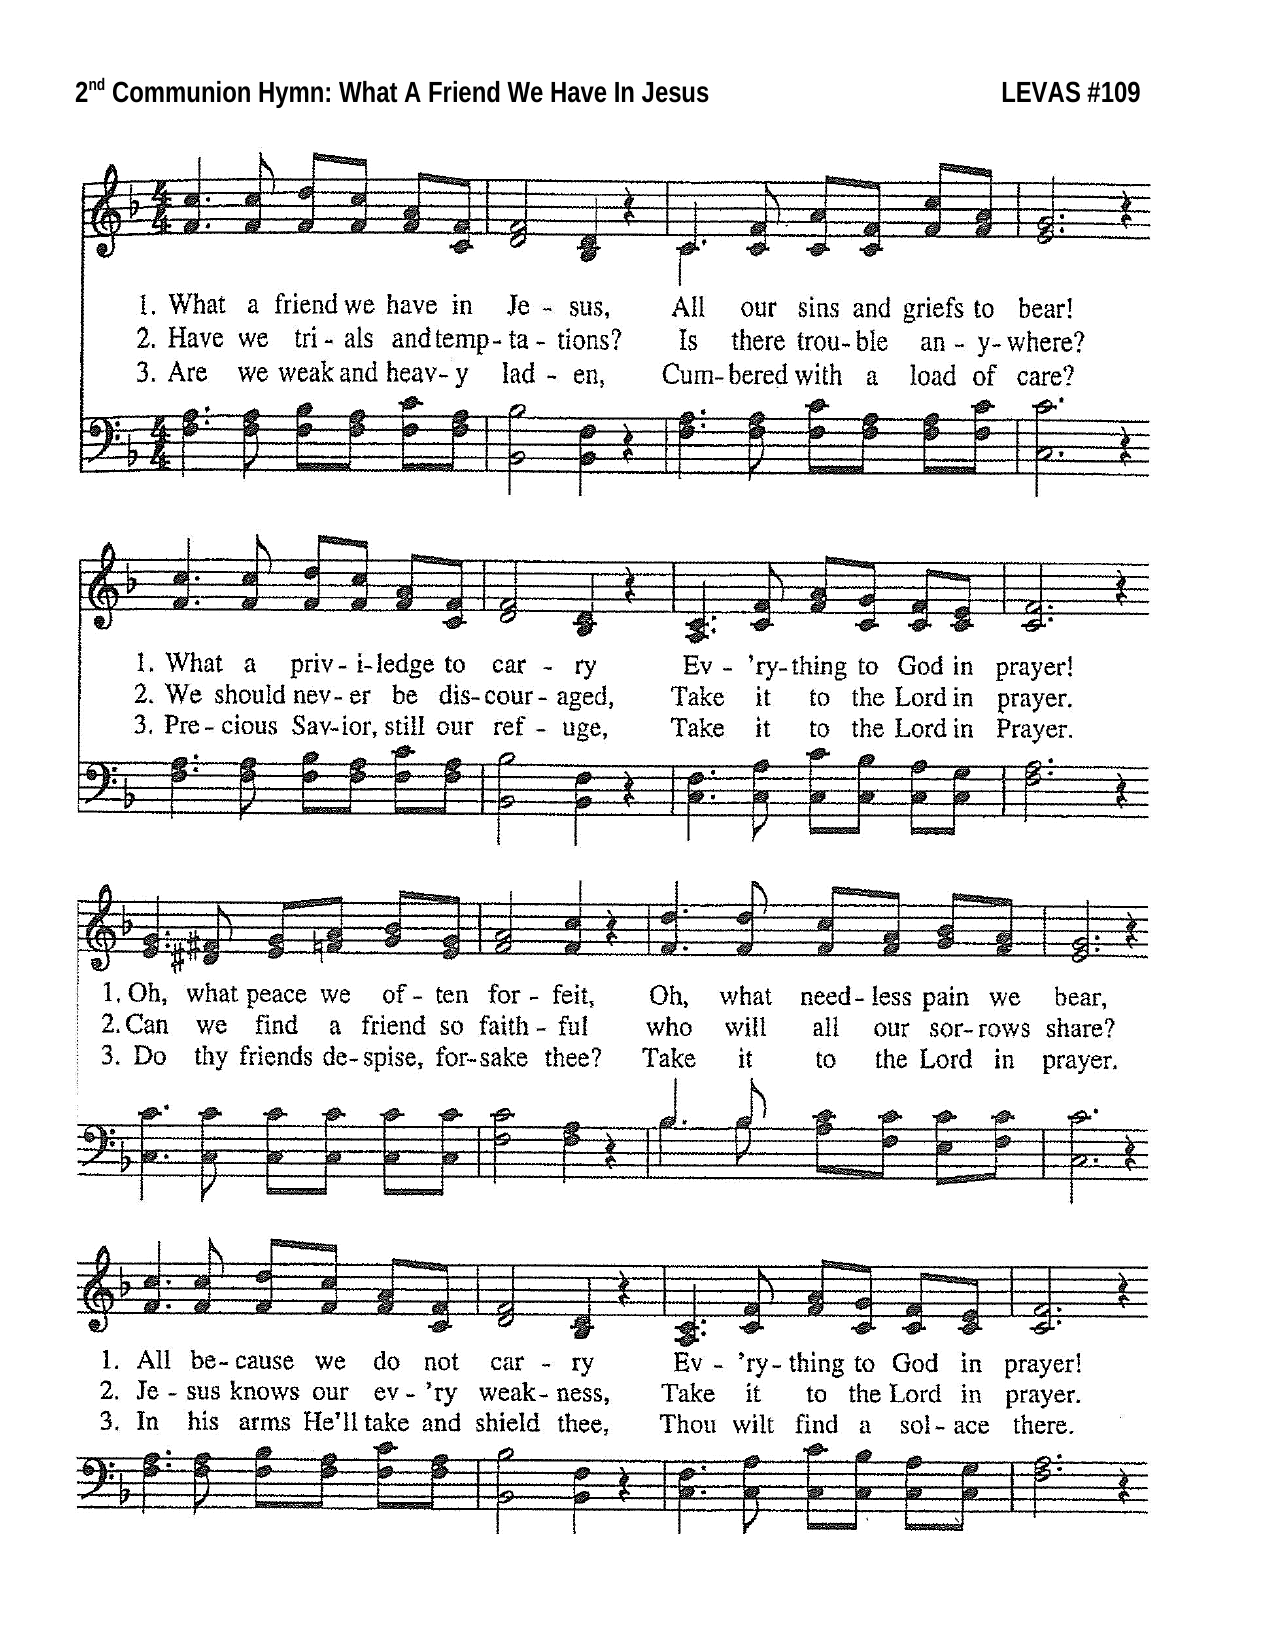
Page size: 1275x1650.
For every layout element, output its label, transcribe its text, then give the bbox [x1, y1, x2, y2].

text 2nd Communion Hymn: What A Friend We Have In Jesus LEVAS #109 [75, 75, 1200, 108]
picture [75, 142, 1158, 1534]
